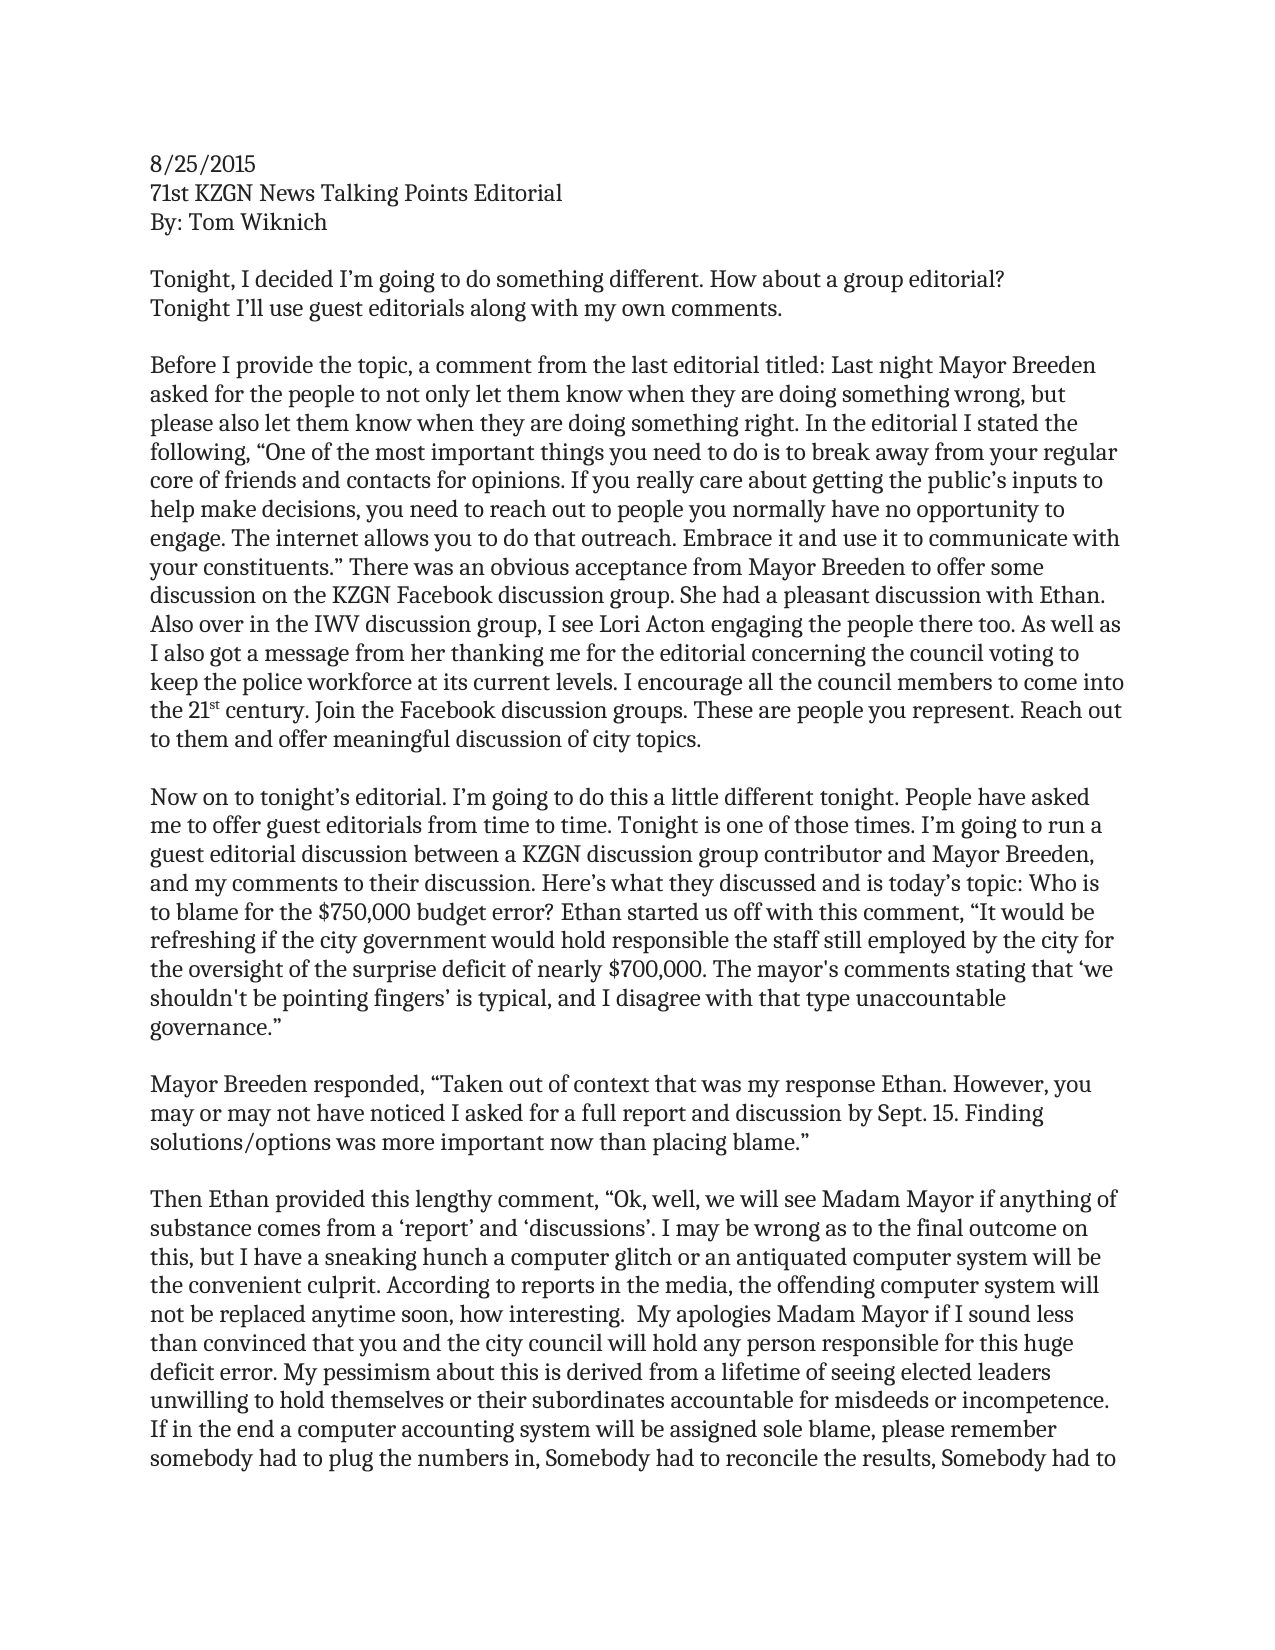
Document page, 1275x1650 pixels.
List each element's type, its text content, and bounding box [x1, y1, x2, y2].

text Now on to tonight’s editorial. I’m going to do this a little different tonight. People have asked me to offer guest editorials from time to time. Tonight is one of those times. I’m going to run a guest editorial discussion between a KZGN discussion group contributor and Mayor Breeden, and my comments to their discussion. Here’s what they discussed and is today’s topic: Who is to blame for the $750,000 budget error? Ethan started us off with this comment, “It would be refreshing if the city government would hold responsible the staff still employed by the city for the oversight of the surprise deficit of nearly $700,000. The mayor's comments stating that ‘we shouldn't be pointing fingers’ is typical, and I disagree with that type unaccountable governance.” [150, 782, 1125, 1041]
text By: Tom Wiknich [150, 207, 1125, 236]
text 8/25/2015 71st KZGN News Talking Points Editorial [150, 150, 1125, 207]
text Tonight, I decided I’m going to do something different. How about a group editorial? Tonight I’ll use guest editorials along with my own comments. [150, 265, 1125, 322]
text Before I provide the topic, a comment from the last editorial titled: Last night Mayor Breeden asked for the people to not only let them know when they are doing something wrong, but please also let them know when they are doing something right. In the editorial I stated the following, “One of the most important things you need to do is to break away from your regular core of friends and contacts for opinions. If you really care about getting the public’s inputs to help make decisions, you need to reach out to people you normally have no opportunity to engage. The internet allows you to do that outreach. Embrace it and use it to communicate with your constituents.” There was an obvious acceptance from Mayor Breeden to offer some discussion on the KZGN Facebook discussion group. She had a pleasant discussion with Ethan. Also over in the IWV discussion group, I see Lori Acton engaging the people there too. As well as I also got a message from her thanking me for the editorial concerning the council voting to keep the police workforce at its current levels. I encourage all the council members to come into the 21st century. Join the Facebook discussion groups. These are people you represent. Reach out to them and offer meaningful discussion of city topics. [150, 351, 1125, 754]
text Mayor Breeden responded, “Taken out of context that was my response Ethan. However, you may or may not have noticed I asked for a full report and discussion by Sept. 15. Finding solutions/options was more important now than placing blame.” [150, 1070, 1125, 1156]
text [150, 1185, 1125, 1472]
